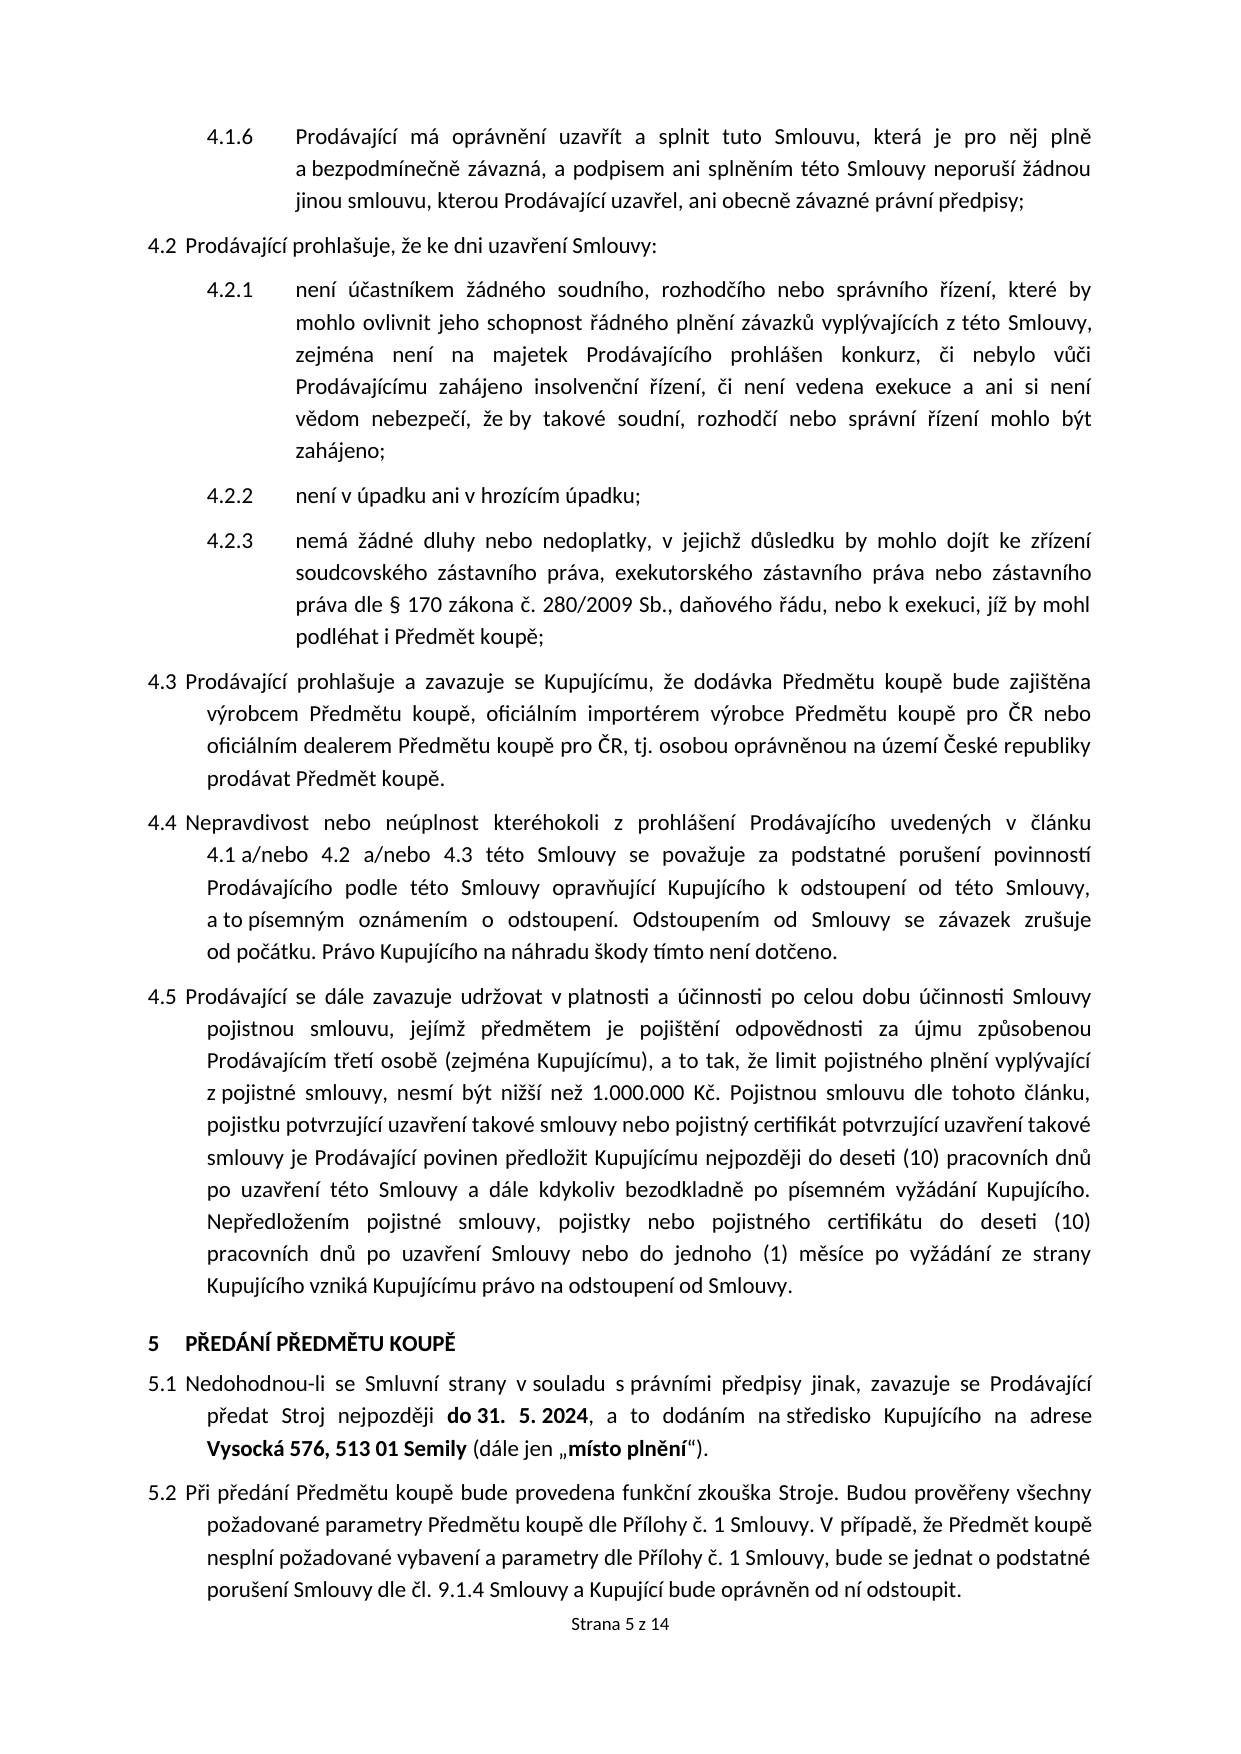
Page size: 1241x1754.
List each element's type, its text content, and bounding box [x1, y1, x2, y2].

list Nepravdivost nebo neúplnost kteréhokoli z prohlášení Prodávajícího uvedených v článku 4.1 a/nebo 4.2 a/nebo 4.3 této Smlouvy se považuje za podstatné porušení povinností Prodávajícího podle této Smlouvy opravňující Kupujícího k odstoupení od této Smlouvy, a to písemným oznámením o odstoupení. Odstoupením od Smlouvy se závazek zrušuje od počátku. Právo Kupujícího na náhradu škody tímto není dotčeno. [148, 808, 1093, 965]
list Prodávající prohlašuje, že ke dni uzavření Smlouvy: [148, 231, 1093, 259]
list Prodávající prohlašuje a zavazuje se Kupujícímu, že dodávka Předmětu koupě bude zajištěna výrobcem Předmětu koupě, oficiálním importérem výrobce Předmětu koupě pro ČR nebo oficiálním dealerem Předmětu koupě pro ČR, tj. osobou oprávněnou na území České republiky prodávat Předmět koupě. [148, 667, 1093, 792]
list Prodávající se dále zavazuje udržovat v platnosti a účinnosti po celou dobu účinnosti Smlouvy pojistnou smlouvu, jejímž předmětem je pojištění odpovědnosti za újmu způsobenou Prodávajícím třetí osobě (zejména Kupujícímu), a to tak, že limit pojistného plnění vyplývající z pojistné smlouvy, nesmí být nižší než 1.000.000 Kč. Pojistnou smlouvu dle tohoto článku, pojistku potvrzující uzavření takové smlouvy nebo pojistný certifikát potvrzující uzavření takové smlouvy je Prodávající povinen předložit Kupujícímu nejpozději do deseti (10) pracovních dnů po uzavření této Smlouvy a dále kdykoliv bezodkladně po písemném vyžádání Kupujícího. Nepředložením pojistné smlouvy, pojistky nebo pojistného certifikátu do deseti (10) pracovních dnů po uzavření Smlouvy nebo do jednoho (1) měsíce po vyžádání ze strany Kupujícího vzniká Kupujícímu právo na odstoupení od Smlouvy. [148, 982, 1093, 1299]
list nemá žádné dluhy nebo nedoplatky, v jejichž důsledku by mohlo dojít ke zřízení soudcovského zástavního práva, exekutorského zástavního práva nebo zástavního práva dle § 170 zákona č. 280/2009 Sb., daňového řádu, nebo k exekuci, jíž by mohl podléhat i Předmět koupě; [207, 526, 1093, 651]
list není účastníkem žádného soudního, rozhodčího nebo správního řízení, které by mohlo ovlivnit jeho schopnost řádného plnění závazků vyplývajících z této Smlouvy, zejména není na majetek Prodávajícího prohlášen konkurz, či nebylo vůči Prodávajícímu zahájeno insolvenční řízení, či není vedena exekuce a ani si není vědom nebezpečí, že by takové soudní, rozhodčí nebo správní řízení mohlo být zahájeno; [207, 276, 1093, 464]
subtitle PŘEDÁNÍ PŘEDMĚTU KOUPĚ [148, 1329, 1093, 1357]
list Nedohodnou-li se Smluvní strany v souladu s právními předpisy jinak, zavazuje se Prodávající předat Stroj nejpozději do 31. 5. 2024, a to dodáním na středisko Kupujícího na adrese Vysocká 576, 513 01 Semily (dále jen „místo plnění“). [148, 1369, 1093, 1462]
list Prodávající má oprávnění uzavřít a splnit tuto Smlouvu, která je pro něj plně a bezpodmínečně závazná, a podpisem ani splněním této Smlouvy neporuší žádnou jinou smlouvu, kterou Prodávající uzavřel, ani obecně závazné právní předpisy; [207, 122, 1093, 214]
list není v úpadku ani v hrozícím úpadku; [207, 481, 1093, 509]
list Při předání Předmětu koupě bude provedena funkční zkouška Stroje. Budou prověřeny všechny požadované parametry Předmětu koupě dle Přílohy č. 1 Smlouvy. V případě, že Předmět koupě nesplní požadované vybavení a parametry dle Přílohy č. 1 Smlouvy, bude se jednat o podstatné porušení Smlouvy dle čl. 9.1.4 Smlouvy a Kupující bude oprávněn od ní odstoupit. [148, 1478, 1093, 1603]
